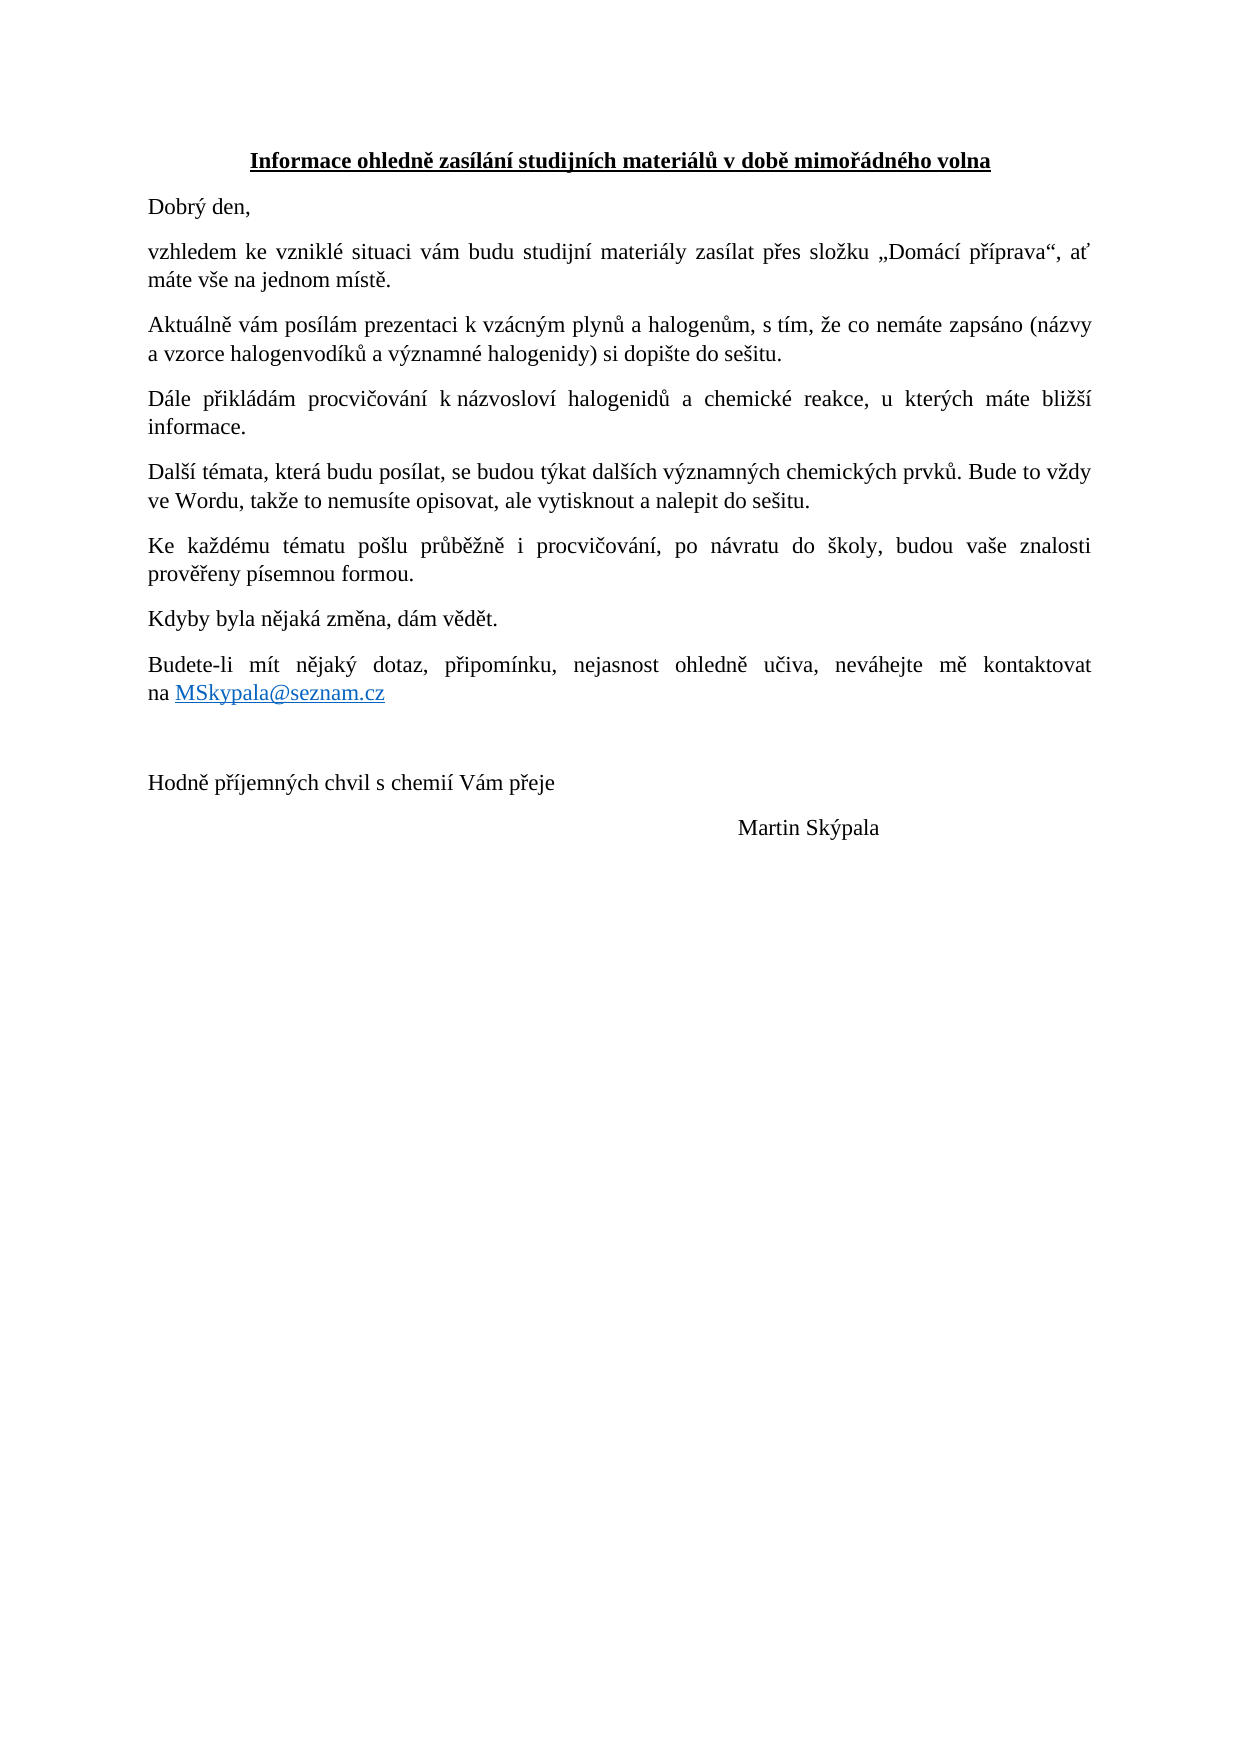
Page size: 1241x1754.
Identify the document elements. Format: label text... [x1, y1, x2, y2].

text Dobrý den, [148, 193, 1093, 219]
text Dále přikládám procvičování k názvosloví halogenidů a chemické reakce, u kterých máte bližší informace. [148, 385, 1093, 440]
text Aktuálně vám posílám prezentaci k vzácným plynů a halogenům, s tím, že co nemáte zapsáno (názvy a vzorce halogenvodíků a významné halogenidy) si dopište do sešitu. [148, 311, 1093, 366]
text vzhledem ke vzniklé situaci vám budu studijní materiály zasílat přes složku „Domácí příprava“, ať máte vše na jednom místě. [148, 238, 1093, 293]
text Kdyby byla nějaká změna, dám vědět. [148, 606, 1093, 632]
text Budete-li mít nějaký dotaz, připomínku, nejasnost ohledně učiva, neváhejte mě kontaktovat na MSkypala@seznam.cz [148, 651, 1093, 705]
text Další témata, která budu posílat, se budou týkat dalších významných chemických prvků. Bude to vždy ve Wordu, takže to nemusíte opisovat, ale vytisknout a nalepit do sešitu. [148, 458, 1093, 513]
text Martin Skýpala [148, 814, 1093, 841]
text Hodně příjemných chvil s chemií Vám přeje [148, 769, 1093, 796]
text Informace ohledně zasílání studijních materiálů v době mimořádného volna [148, 148, 1093, 174]
text Ke každému tématu pošlu průběžně i procvičování, po návratu do školy, budou vaše znalosti prověřeny písemnou formou. [148, 532, 1093, 587]
